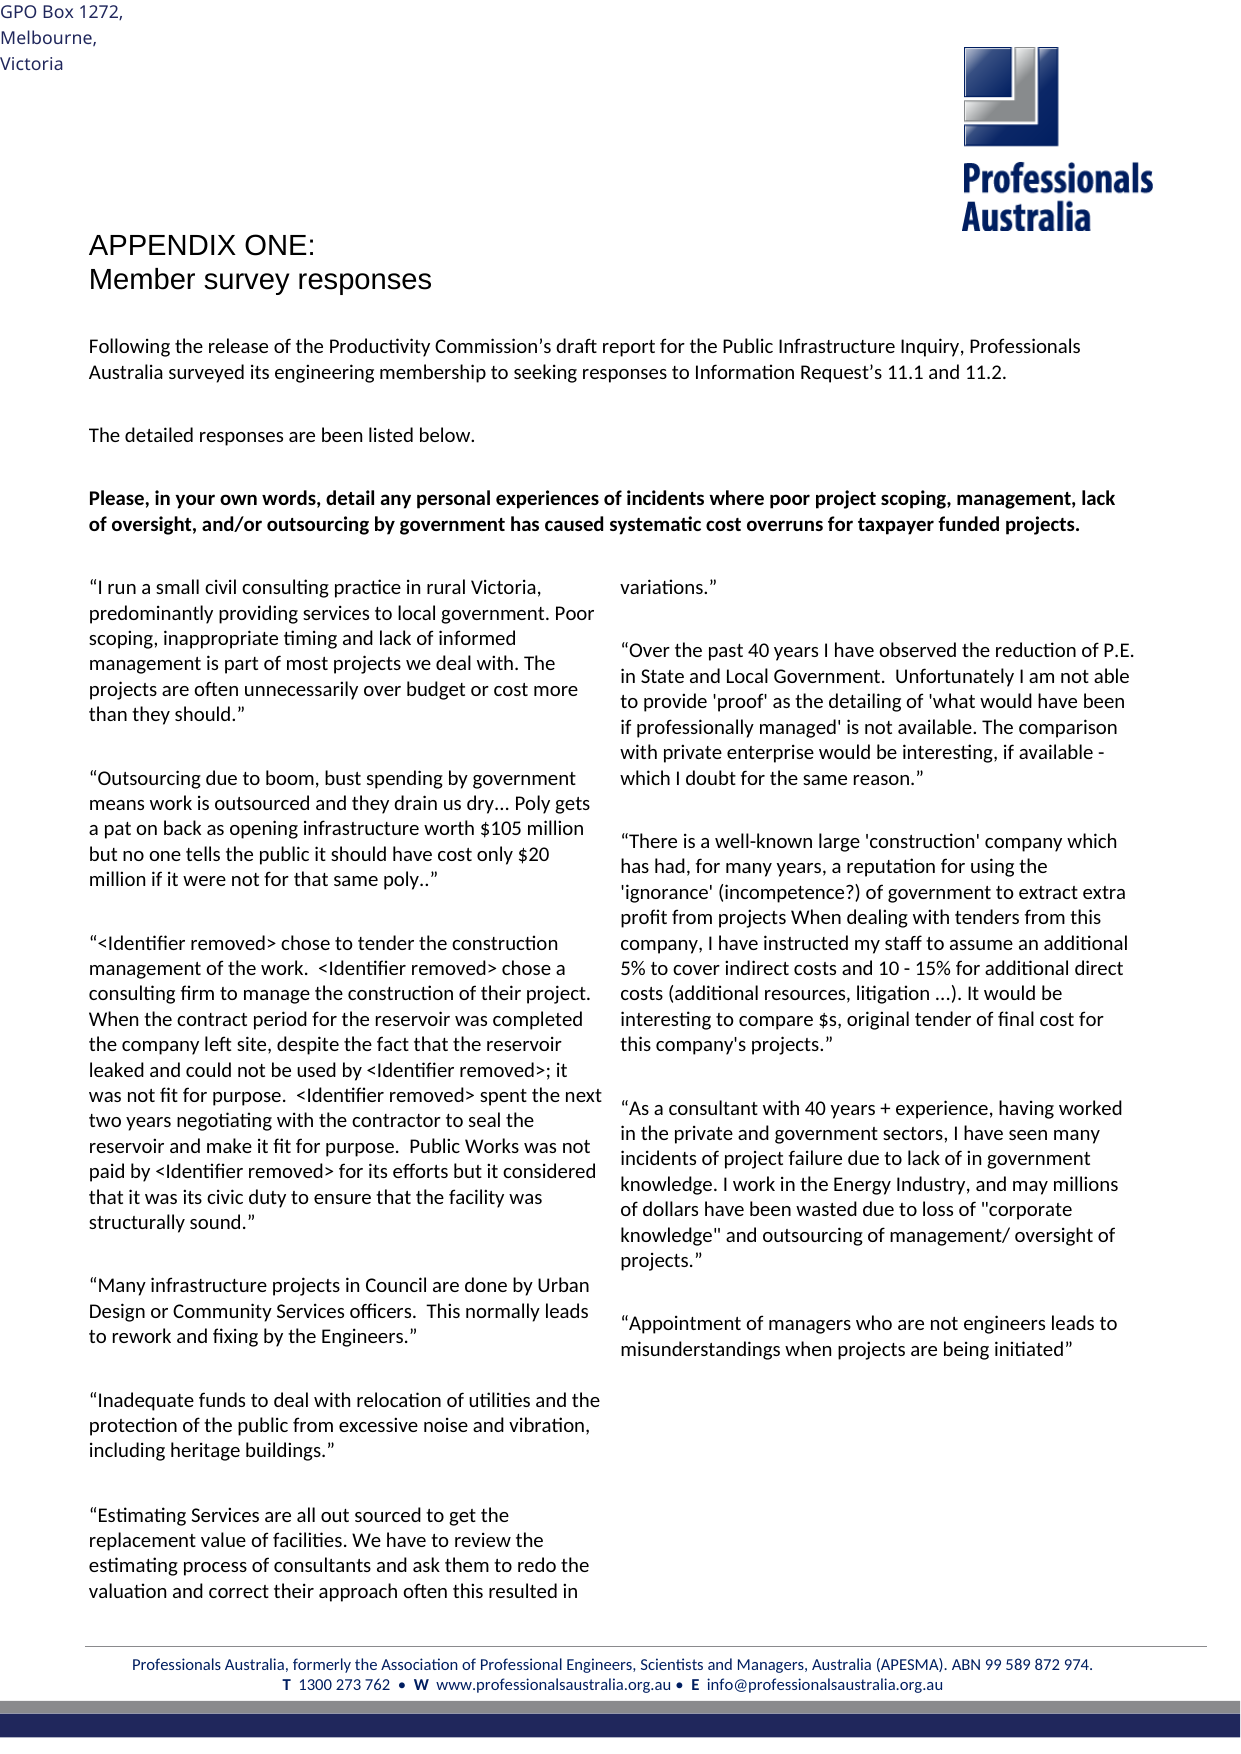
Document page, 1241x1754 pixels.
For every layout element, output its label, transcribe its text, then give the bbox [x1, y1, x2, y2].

text “Estimating Services are all out sourced to get the replacement value of facilities. We have to review the estimating process of consultants and ask them to redo the valuation and correct their approach often this resulted in variations.” [89, 1502, 605, 1603]
text The detailed responses are been listed below. [89, 422, 1137, 448]
text “Over the past 40 years I have observed the reduction of P.E. in State and Local Government. Unfortunately I am not able to provide 'proof' as the detailing of 'what would have been if professionally managed' is not available. The comparison with private enterprise would be interesting, if available - which I doubt for the same reason.” [620, 638, 1137, 790]
text “Appointment of managers who are not engineers leads to misunderstandings when projects are being initiated” [620, 1311, 1137, 1361]
text “Inadequate funds to deal with relocation of utilities and the protection of the public from excessive noise and vibration, including heritage buildings.” [89, 1387, 605, 1463]
picture [962, 47, 1153, 228]
text “There is a well-known large 'construction' company which has had, for many years, a reputation for using the 'ignorance' (incompetence?) of government to extract extra profit from projects When dealing with tenders from this company, I have instructed my staff to assume an additional 5% to cover indirect costs and 10 - 15% for additional direct costs (additional resources, litigation ...). It would be interesting to compare $s, original tender of final cost for this company's projects.” [620, 828, 1137, 1057]
text “<Identifier removed> chose to tender the construction management of the work. <Identifier removed> chose a consulting firm to manage the construction of their project. When the contract period for the reservoir was completed the company left site, despite the fact that the reservoir leaked and could not be used by <Identifier removed>; it was not fit for purpose. <Identifier removed> spent the next two years negotiating with the contractor to seal the reservoir and make it fit for purpose. Public Works was not paid by <Identifier removed> for its efforts but it considered that it was its civic duty to ensure that the facility was structurally sound.” [89, 930, 605, 1235]
text Member survey responses [89, 262, 1196, 296]
text Following the release of the Productivity Commission’s draft report for the Public Infrastructure Inquiry, Professionals Australia surveyed its engineering membership to seeking responses to Information Request’s 11.1 and 11.2. [89, 333, 1137, 384]
text “I run a small civil consulting practice in rural Victoria, predominantly providing services to local government. Poor scoping, inappropriate timing and lack of informed management is part of most projects we deal with. The projects are often unnecessarily over budget or cost more than they should.” [89, 574, 605, 727]
text APPENDIX ONE: [89, 228, 1196, 262]
text “Outsourcing due to boom, bust spending by government means work is outsourced and they drain us dry... Poly gets a pat on back as opening infrastructure worth $105 million but no one tells the public it should have cost only $20 million if it were not for that same poly..” [89, 765, 605, 892]
text Please, in your own words, detail any personal experiences of incidents where poor project scoping, management, lack of oversight, and/or outsourcing by government has caused systematic cost overruns for taxpayer funded projects. [89, 486, 1137, 536]
text “As a consultant with 40 years + experience, having worked in the private and government sectors, I have seen many incidents of project failure due to lack of in government knowledge. I work in the Energy Industry, and may millions of dollars have been wasted due to loss of "corporate knowledge" and outsourcing of management/ oversight of projects.” [620, 1095, 1137, 1273]
text “Many infrastructure projects in Council are done by Urban Design or Community Services officers. This normally leads to rework and fixing by the Engineers.” [89, 1273, 605, 1349]
